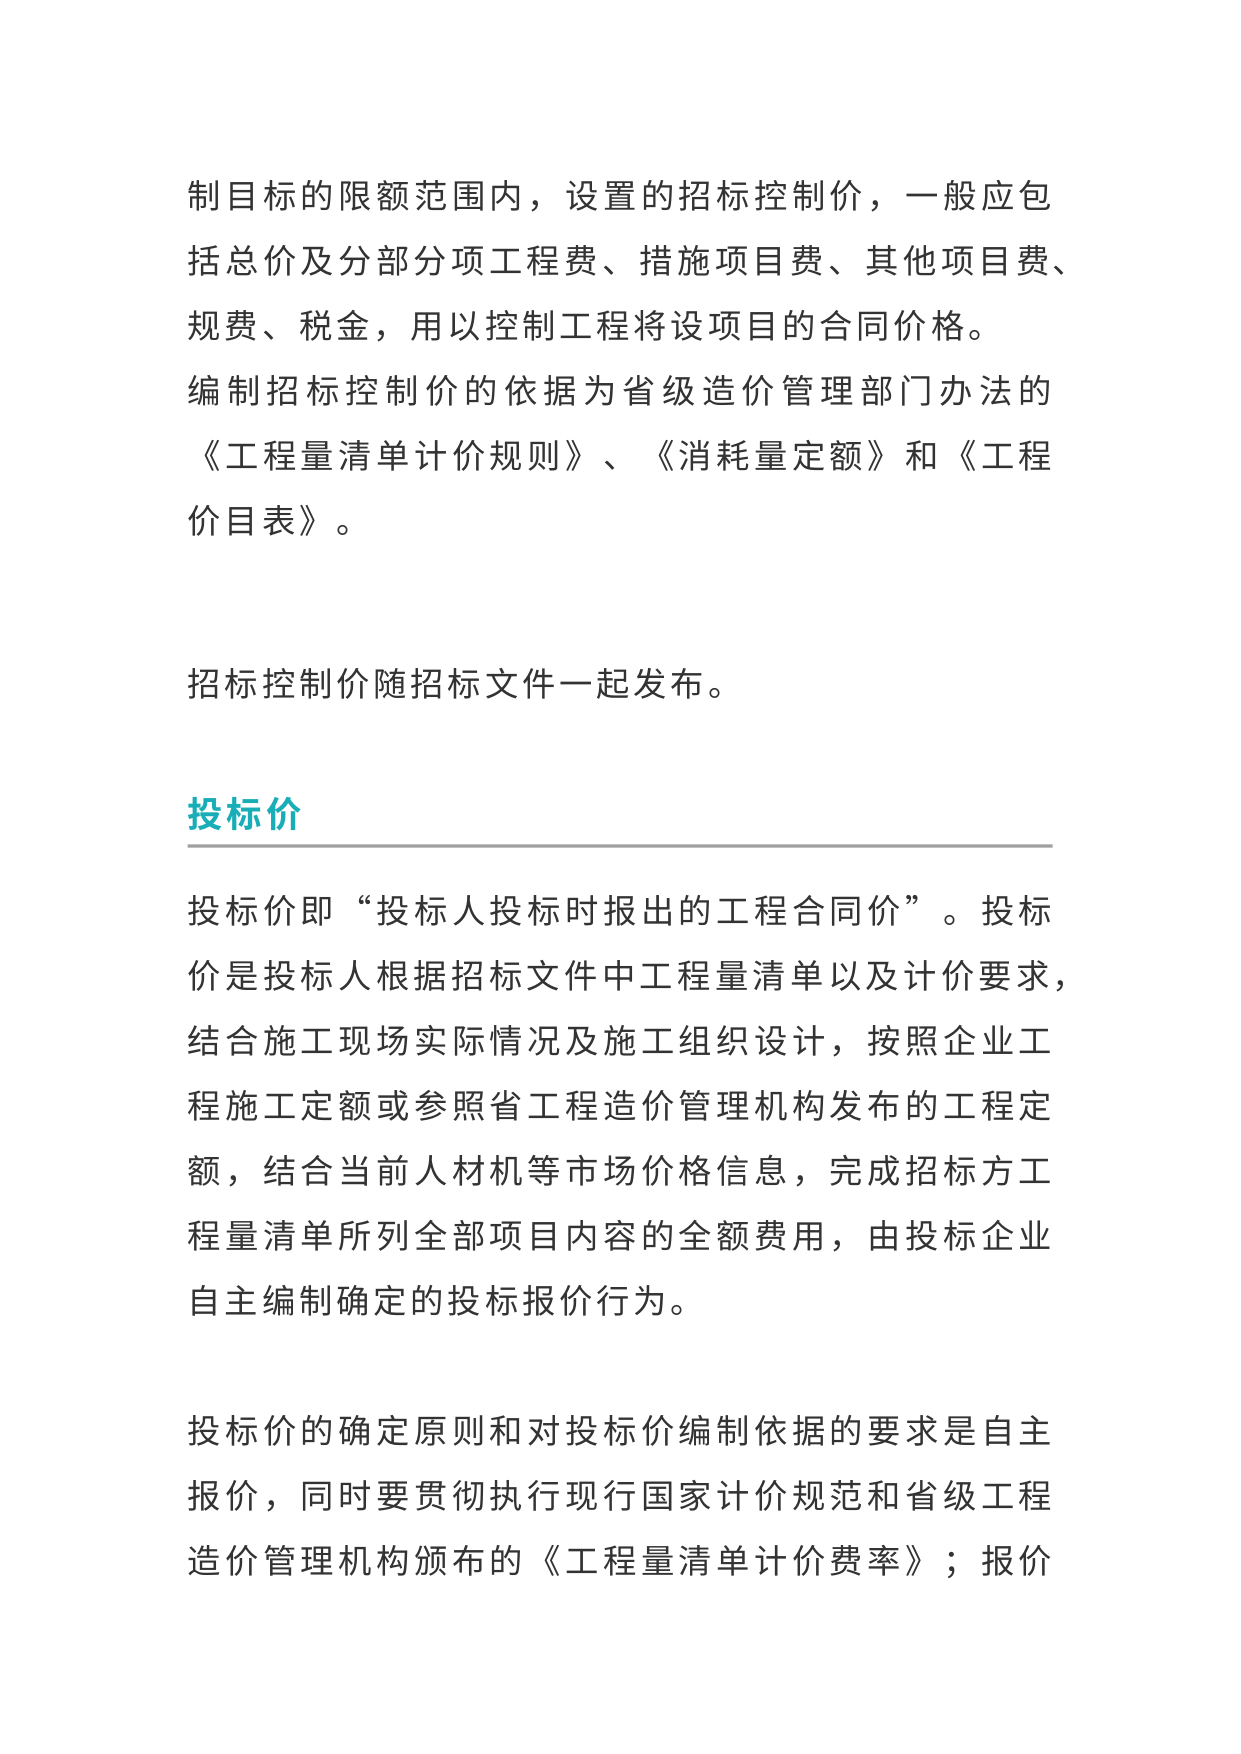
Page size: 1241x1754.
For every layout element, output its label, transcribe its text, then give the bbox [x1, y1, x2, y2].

text 投标价即“投标人投标时报出的工程合同价”。投标价是投标人根据招标文件中工程量清单以及计价要求，结合施工现场实际情况及施工组织设计，按照企业工程施工定额或参照省工程造价管理机构发布的工程定额，结合当前人材机等市场价格信息，完成招标方工程量清单所列全部项目内容的全额费用，由投标企业自主编制确定的投标报价行为。 [187, 877, 1053, 1332]
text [187, 1397, 1053, 1592]
text 编制招标控制价的依据为省级造价管理部门办法的《工程量清单计价规则》、《消耗量定额》和《工程价目表》。 [187, 357, 1053, 584]
text 招标控制价随招标文件一起发布。 [187, 649, 1053, 714]
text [187, 162, 1053, 357]
text 投标价 [187, 779, 1053, 844]
